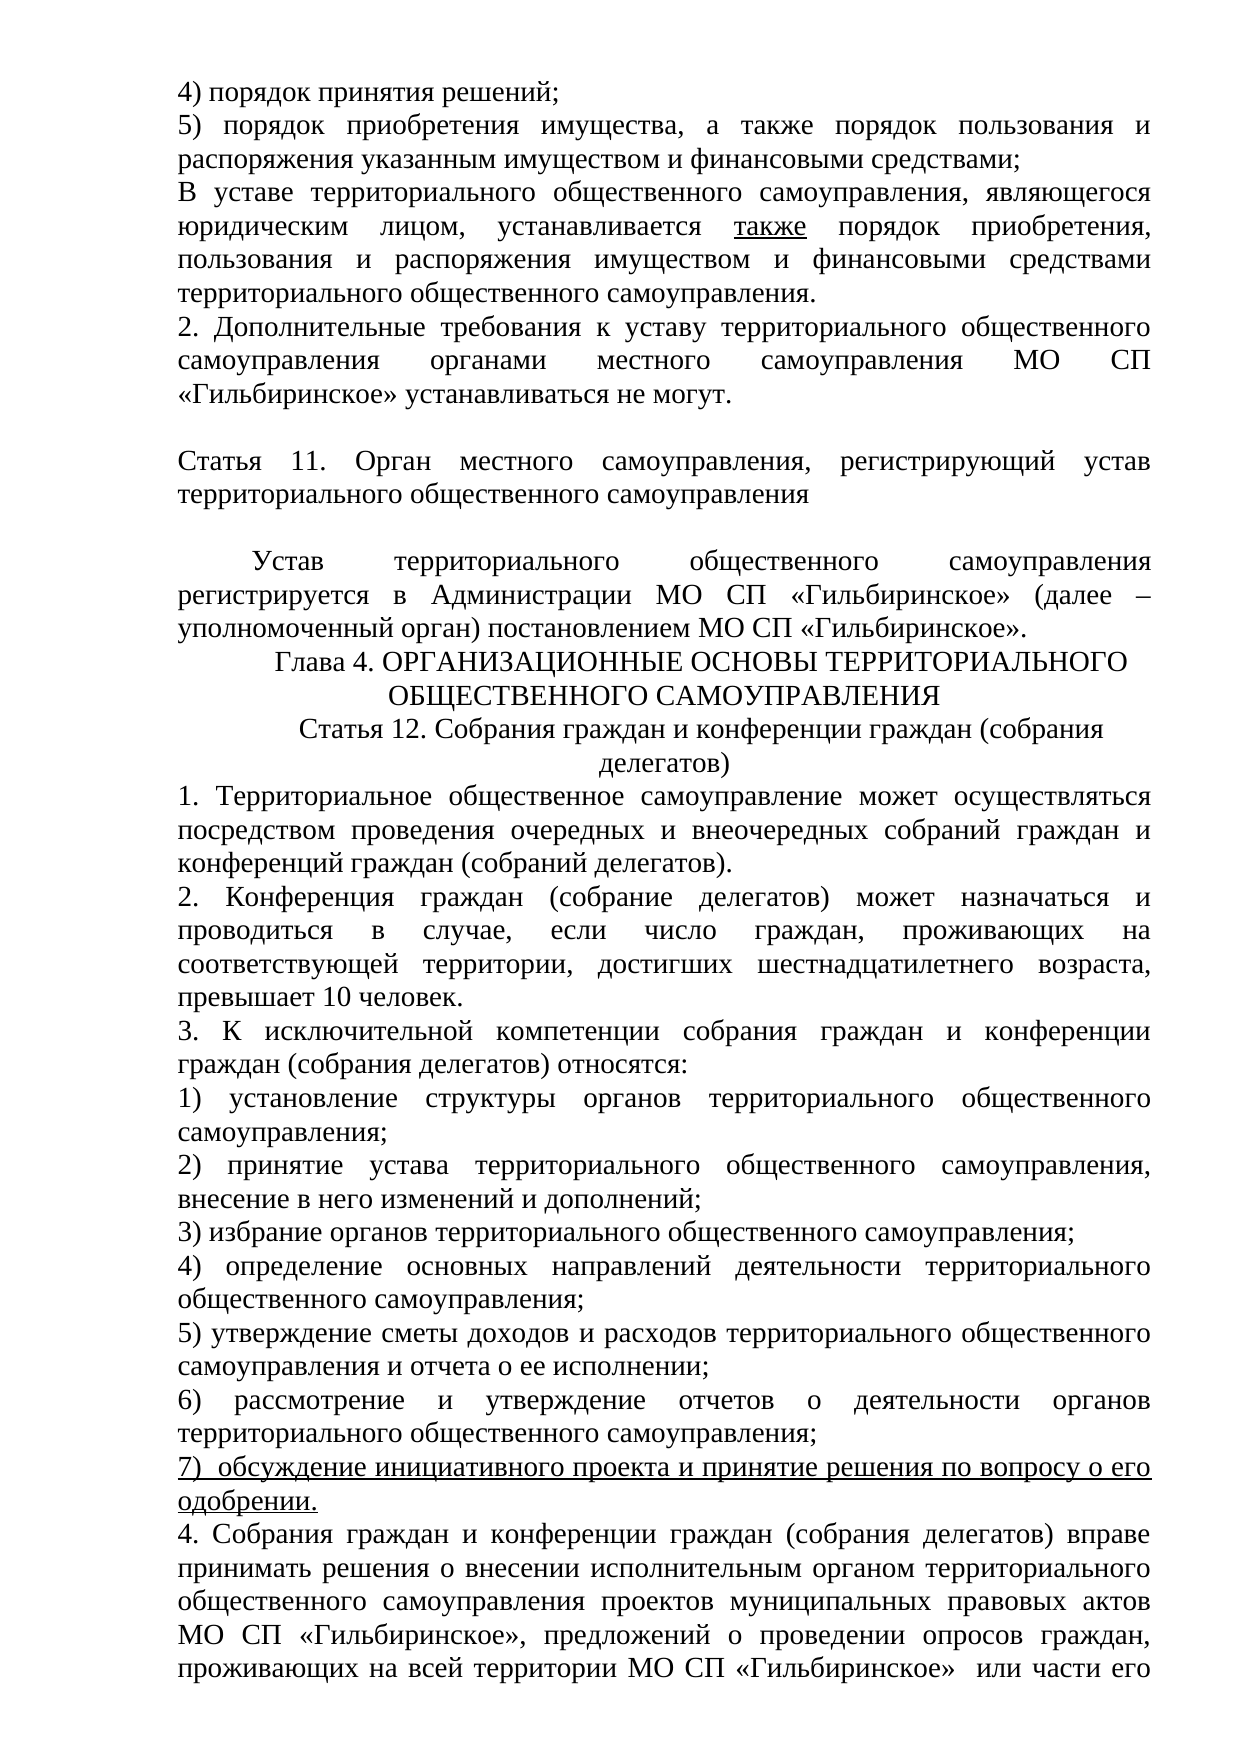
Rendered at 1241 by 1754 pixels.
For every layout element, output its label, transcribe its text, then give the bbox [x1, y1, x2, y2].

text 7) обсуждение инициативного проекта и принятие решения по вопросу о его одобрении. [177, 1449, 1152, 1478]
text 2. Дополнительные требования к уставу территориального общественного самоуправления органами местного самоуправления МО СП «Гильбиринское» устанавливаться не могут. [177, 309, 1152, 409]
text 3) избрание органов территориального общественного самоуправления; [177, 1214, 1152, 1248]
text 6) рассмотрение и утверждение отчетов о деятельности органов территориального общественного самоуправления; [177, 1382, 1152, 1449]
text 5) порядок приобретения имущества, а также порядок пользования и распоряжения указанным имуществом и финансовыми средствами; [177, 107, 1152, 174]
text 2) принятие устава территориального общественного самоуправления, внесение в него изменений и дополнений; [177, 1147, 1152, 1214]
text Статья 12. Собрания граждан и конференции граждан (собрания делегатов) [177, 711, 1152, 778]
text 1. Территориальное общественное самоуправление может осуществляться посредством проведения очередных и внеочередных собраний граждан и конференций граждан (собраний делегатов). [177, 778, 1152, 879]
text Глава 4. ОРГАНИЗАЦИОННЫЕ ОСНОВЫ ТЕРРИТОРИАЛЬНОГО ОБЩЕСТВЕННОГО САМОУПРАВЛЕНИЯ [177, 644, 1152, 711]
text В уставе территориального общественного самоуправления, являющегося юридическим лицом, устанавливается также порядок приобретения, пользования и распоряжения имуществом и финансовыми средствами территориального общественного самоуправления. [177, 174, 1152, 309]
text 4) определение основных направлений деятельности территориального общественного самоуправления; [177, 1248, 1152, 1315]
text 4) порядок принятия решений; [177, 74, 1152, 107]
text 1) установление структуры органов территориального общественного самоуправления; [177, 1080, 1152, 1147]
text Устав территориального общественного самоуправления регистрируется в Администрации МО СП «Гильбиринское» (далее – уполномоченный орган) постановлением МО СП «Гильбиринское». [177, 543, 1152, 644]
text 5) утверждение сметы доходов и расходов территориального общественного самоуправления и отчета о ее исполнении; [177, 1315, 1152, 1382]
text 2. Конференция граждан (собрание делегатов) может назначаться и проводиться в случае, если число граждан, проживающих на соответствующей территории, достигших шестнадцатилетнего возраста, превышает 10 человек. [177, 879, 1152, 1013]
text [177, 1516, 1152, 1684]
text Статья 11. Орган местного самоуправления, регистрирующий устав территориального общественного самоуправления [177, 443, 1152, 510]
text 3. К исключительной компетенции собрания граждан и конференции граждан (собрания делегатов) относятся: [177, 1013, 1152, 1080]
text 7) обсуждение инициативного проекта и принятие решения по вопросу о его одобрении. [177, 1479, 1152, 1516]
